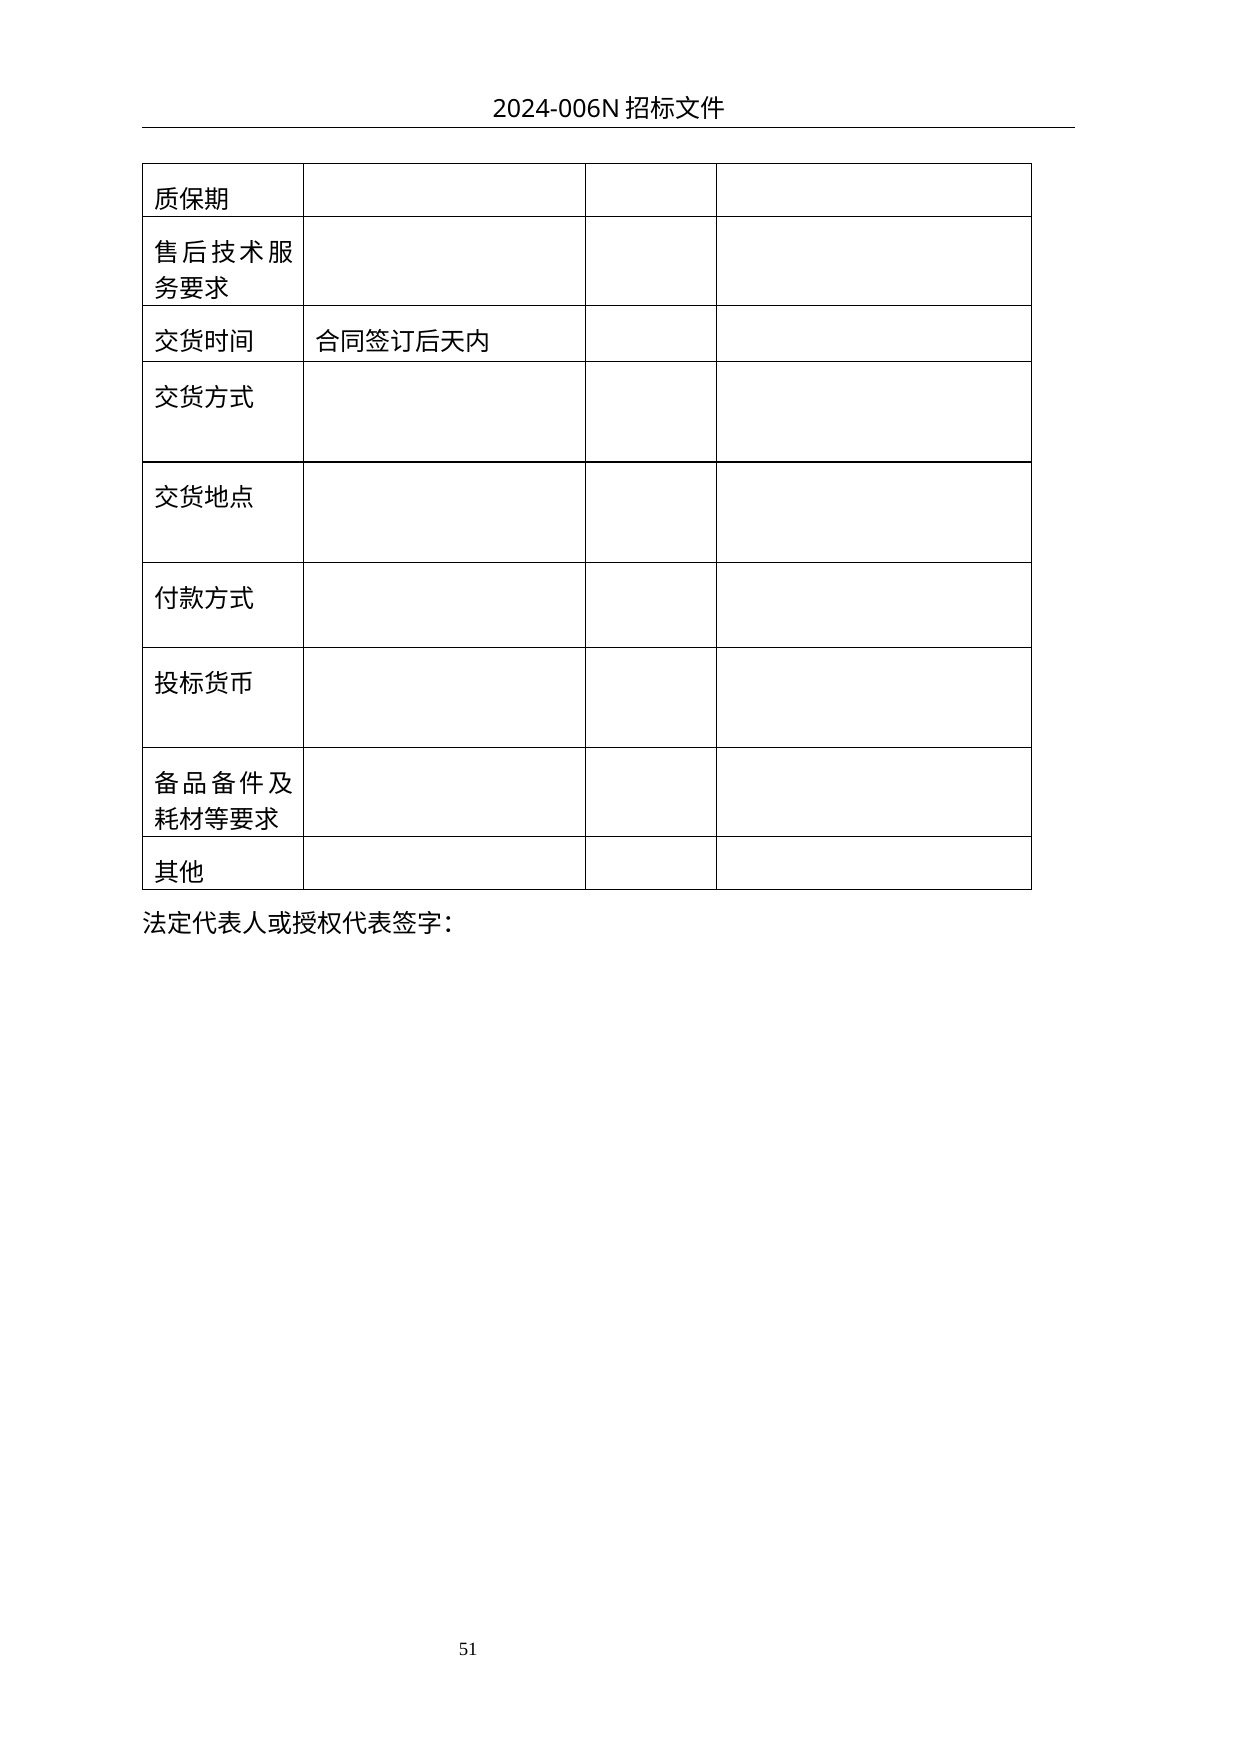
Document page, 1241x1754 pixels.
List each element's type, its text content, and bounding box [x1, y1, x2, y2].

table_cell 投标货币 [143, 648, 303, 747]
table_cell [304, 648, 585, 747]
table_cell [304, 362, 585, 461]
table_cell 付款方式 [143, 563, 303, 647]
table_cell 合同签订后天内 [304, 306, 585, 361]
table_cell [586, 217, 716, 305]
table_cell [586, 306, 716, 361]
table_cell 其他 [143, 837, 303, 889]
table_cell [717, 837, 1031, 889]
table_cell 交货时间 [143, 306, 303, 361]
table_cell [586, 563, 716, 647]
table_cell [586, 837, 716, 889]
table_cell [586, 463, 716, 562]
table_cell [304, 164, 585, 216]
table_cell [304, 837, 585, 889]
table_cell [717, 306, 1031, 361]
table_cell [717, 362, 1031, 461]
text 法定代表人或授权代表签字： [142, 890, 1075, 952]
table_cell [717, 463, 1031, 562]
table_cell [304, 563, 585, 647]
table_cell [586, 648, 716, 747]
table_cell [304, 463, 585, 562]
table_cell [586, 164, 716, 216]
table_cell [304, 217, 585, 305]
table_cell [717, 164, 1031, 216]
table_cell [717, 748, 1031, 836]
table_cell 交货地点 [143, 463, 303, 562]
table_cell 质保期 [143, 164, 303, 216]
table_cell [717, 563, 1031, 647]
table_cell 售后技术服务要求 [143, 217, 303, 305]
table_cell [717, 217, 1031, 305]
table_cell [586, 748, 716, 836]
table_cell 备品备件及耗材等要求 [143, 748, 303, 836]
table_cell [586, 362, 716, 461]
table_cell [304, 748, 585, 836]
table_cell [717, 648, 1031, 747]
table_cell 交货方式 [143, 362, 303, 461]
